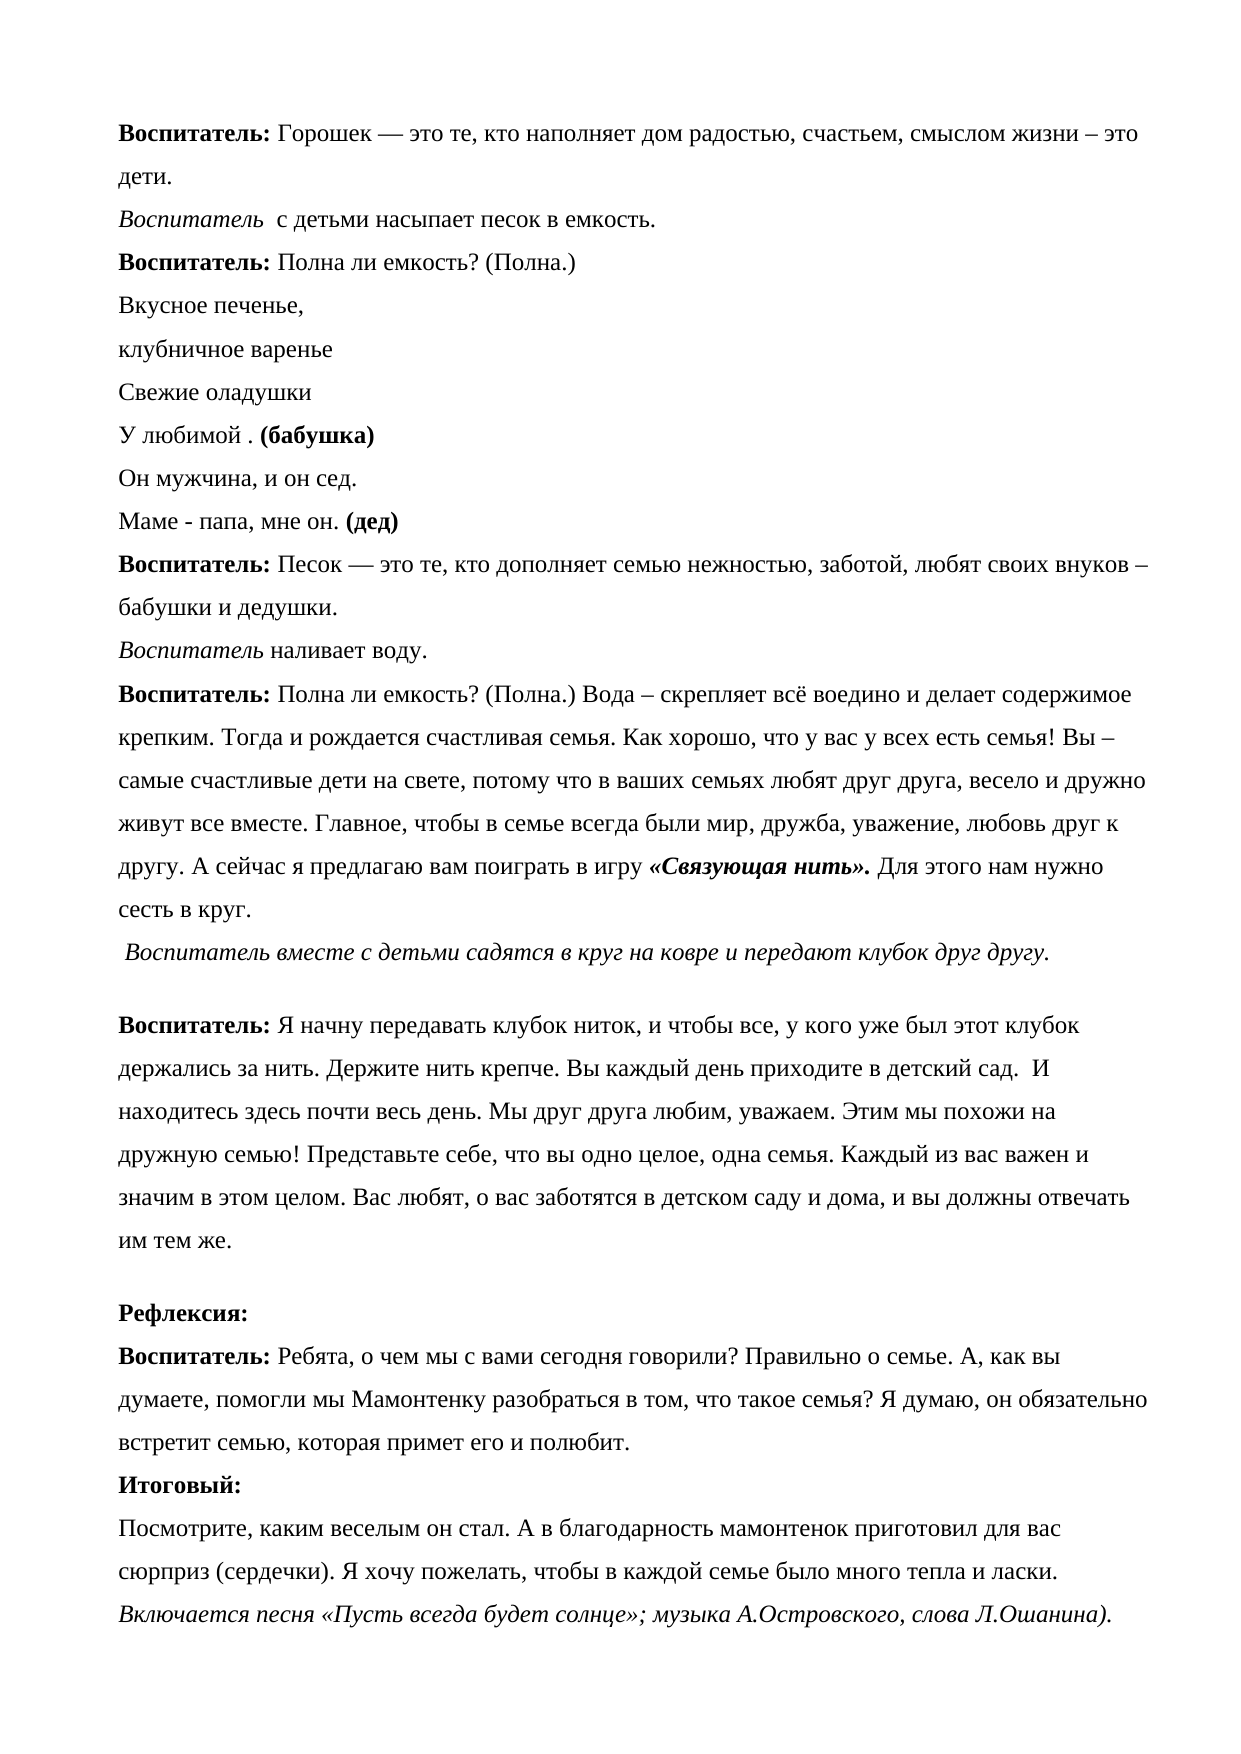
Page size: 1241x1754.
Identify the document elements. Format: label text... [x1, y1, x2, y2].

text Включается песня «Пусть всегда будет солнце»; музыка А.Островского, слова Л.Ошанина). [118, 1599, 1152, 1628]
text У любимой . (бабушка) [118, 420, 1152, 449]
text Воспитатель: Полна ли емкость? (Полна.) Вода – скрепляет всё воедино и делает содержимое крепким. Тогда и рождается счастливая семья. Как хорошо, что у вас у всех есть семья! Вы – самые счастливые дети на свете, потому что в ваших семьях любят друг друга, весело и дружно живут все вместе. Главное, чтобы в семье всегда были мир, дружба, уважение, любовь друг к другу. А сейчас я предлагаю вам поиграть в игру «Связующая нить». Для этого нам нужно сесть в круг. [118, 679, 1152, 923]
text Воспитатель: Полна ли емкость? (Полна.) [118, 247, 1152, 276]
text Воспитатель: Песок — это те, кто дополняет семью нежностью, заботой, любят своих внуков – бабушки и дедушки. [118, 549, 1152, 621]
text Свежие оладушки [118, 377, 1152, 406]
text Посмотрите, каким веселым он стал. А в благодарность мамонтенок приготовил для вас сюрприз (сердечки). Я хочу пожелать, чтобы в каждой семье было много тепла и ласки. [118, 1513, 1152, 1585]
text клубничное варенье [118, 334, 1152, 362]
text Он мужчина, и он сед. [118, 463, 1152, 492]
text Рефлексия: [118, 1298, 1152, 1326]
text Итоговый: [118, 1470, 1152, 1499]
text Маме - папа, мне он. (дед) [118, 506, 1152, 535]
text Вкусное печенье, [118, 291, 1152, 319]
text Воспитатель с детьми насыпает песок в емкость. [118, 204, 1152, 233]
text Воспитатель: Я начну передавать клубок ниток, и чтобы все, у кого уже был этот клубок держались за нить. Держите нить крепче. Вы каждый день приходите в детский сад. И находитесь здесь почти весь день. Мы друг друга любим, уважаем. Этим мы похожи на дружную семью! Представьте себе, что вы одно целое, одна семья. Каждый из вас важен и значим в этом целом. Вас любят, о вас заботятся в детском саду и дома, и вы должны отвечать им тем же. [118, 1010, 1152, 1254]
text Воспитатель наливает воду. [118, 636, 1152, 664]
text Воспитатель вместе с детьми садятся в круг на ковре и передают клубок друг другу. [118, 937, 1152, 966]
text Воспитатель: Горошек — это те, кто наполняет дом радостью, счастьем, смыслом жизни – это дети. [118, 118, 1152, 190]
text Воспитатель: Ребята, о чем мы с вами сегодня говорили? Правильно о семье. А, как вы думаете, помогли мы Мамонтенку разобраться в том, что такое семья? Я думаю, он обязательно встретит семью, которая примет его и полюбит. [118, 1341, 1152, 1456]
